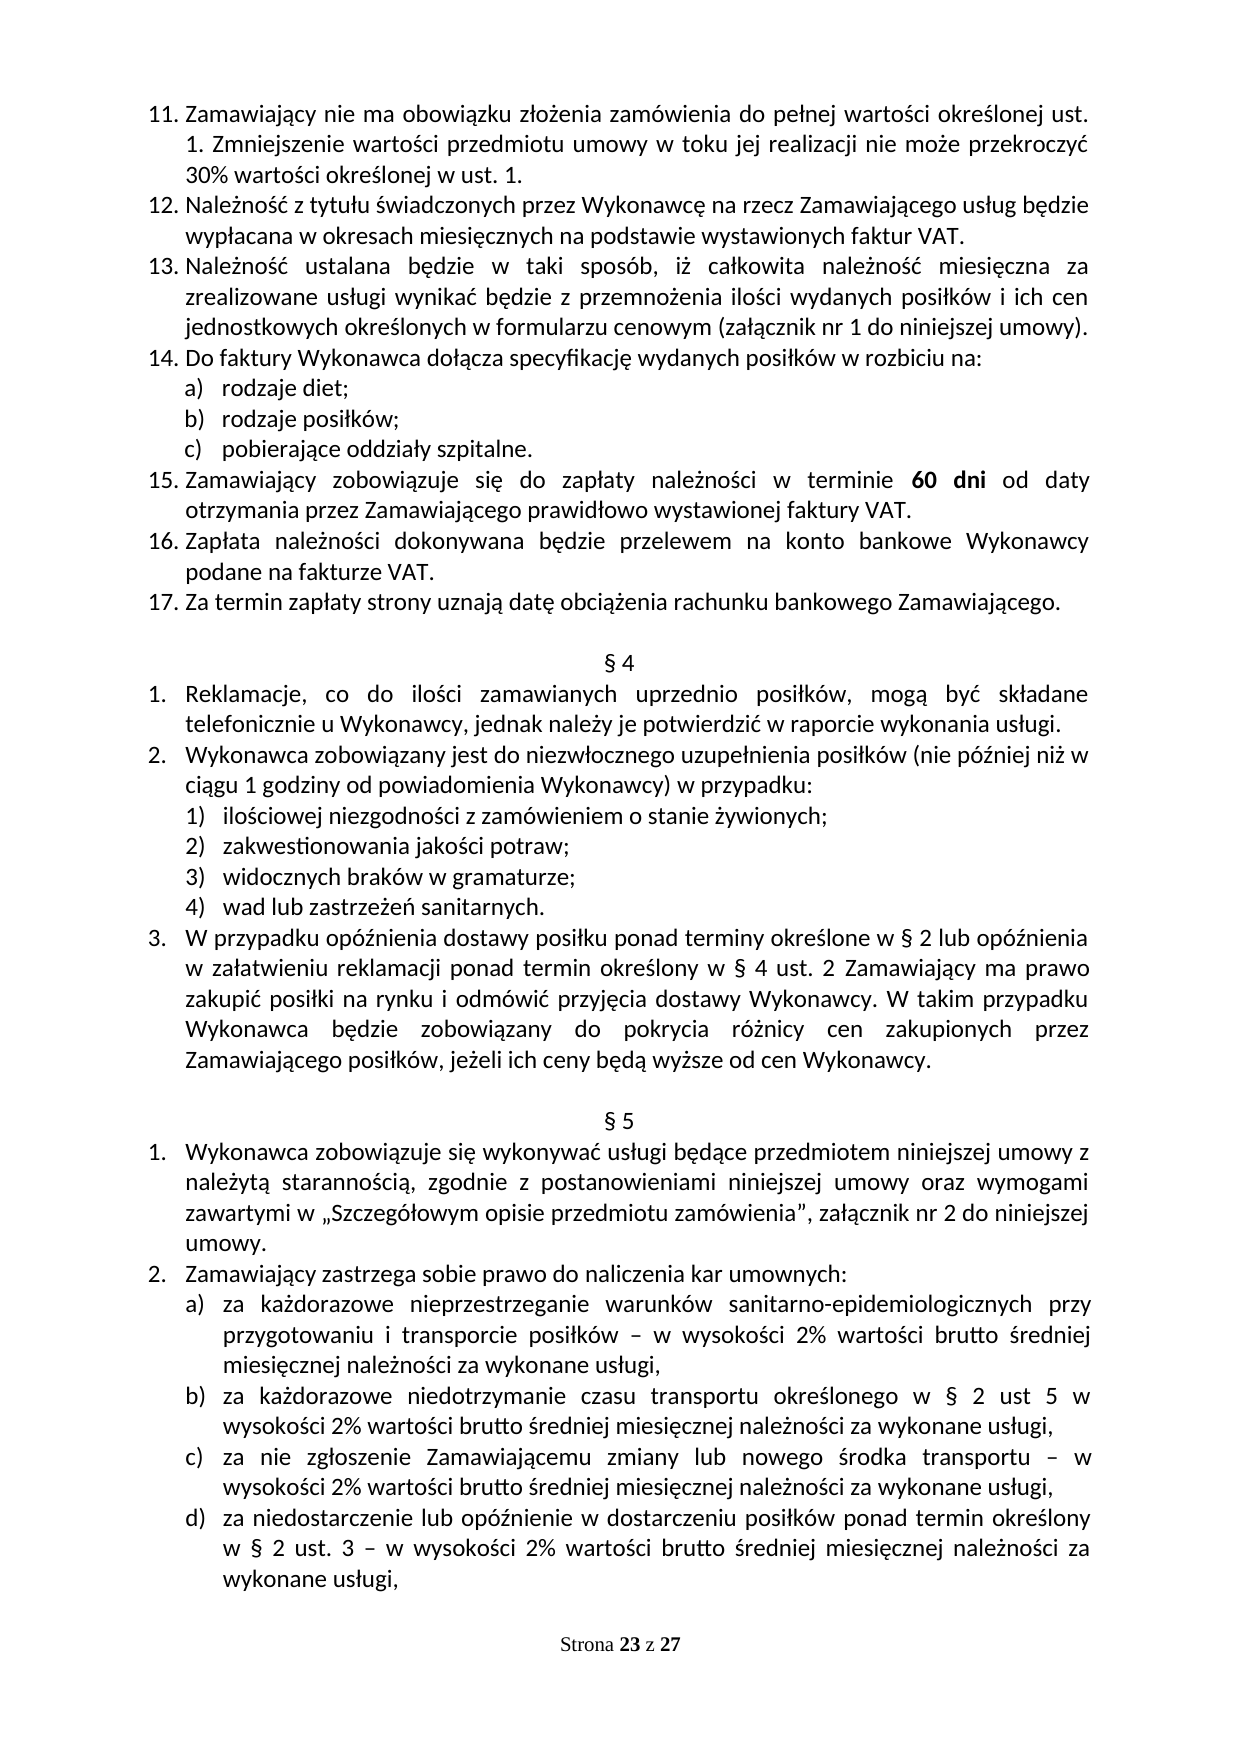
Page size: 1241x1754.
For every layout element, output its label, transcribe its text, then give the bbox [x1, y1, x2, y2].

text § 5 [148, 1105, 1090, 1136]
text § 4 [148, 647, 1090, 678]
list Należność z tytułu świadczonych przez Wykonawcę na rzecz Zamawiającego usług będzie wypłacana w okresach miesięcznych na podstawie wystawionych faktur VAT. [148, 189, 1090, 251]
list ilościowej niezgodności z zamówieniem o stanie żywionych; [185, 800, 1092, 830]
list Wykonawca zobowiązany jest do niezwłocznego uzupełnienia posiłków (nie później niż w ciągu 1 godziny od powiadomienia Wykonawcy) w przypadku: [148, 739, 1090, 800]
list pobierające oddziały szpitalne. [184, 434, 1092, 464]
list za nie zgłoszenie Zamawiającemu zmiany lub nowego środka transportu – w wysokości 2% wartości brutto średniej miesięcznej należności za wykonane usługi, [185, 1441, 1092, 1502]
list Do faktury Wykonawca dołącza specyfikację wydanych posiłków w rozbiciu na: [148, 342, 1090, 373]
list Zapłata należności dokonywana będzie przelewem na konto bankowe Wykonawcy podane na fakturze VAT. [148, 525, 1090, 586]
list Wykonawca zobowiązuje się wykonywać usługi będące przedmiotem niniejszej umowy z należytą starannością, zgodnie z postanowieniami niniejszej umowy oraz wymogami zawartymi w „Szczegółowym opisie przedmiotu zamówienia”, załącznik nr 2 do niniejszej umowy. [148, 1136, 1090, 1258]
list za niedostarczenie lub opóźnienie w dostarczeniu posiłków ponad termin określony w § 2 ust. 3 – w wysokości 2% wartości brutto średniej miesięcznej należności za wykonane usługi, [185, 1502, 1092, 1593]
list za każdorazowe nieprzestrzeganie warunków sanitarno-epidemiologicznych przy przygotowaniu i transporcie posiłków – w wysokości 2% wartości brutto średniej miesięcznej należności za wykonane usługi, [185, 1288, 1092, 1380]
list Zamawiający zobowiązuje się do zapłaty należności w terminie 60 dni od daty otrzymania przez Zamawiającego prawidłowo wystawionej faktury VAT. [148, 464, 1090, 525]
list Zamawiający zastrzega sobie prawo do naliczenia kar umownych: [148, 1258, 1090, 1288]
list Reklamacje, co do ilości zamawianych uprzednio posiłków, mogą być składane telefonicznie u Wykonawcy, jednak należy je potwierdzić w raporcie wykonania usługi. [148, 678, 1090, 739]
list Za termin zapłaty strony uznają datę obciążenia rachunku bankowego Zamawiającego. [148, 586, 1090, 617]
list widocznych braków w gramaturze; [185, 861, 1092, 891]
list W przypadku opóźnienia dostawy posiłku ponad terminy określone w § 2 lub opóźnienia w załatwieniu reklamacji ponad termin określony w § 4 ust. 2 Zamawiający ma prawo zakupić posiłki na rynku i odmówić przyjęcia dostawy Wykonawcy. W takim przypadku Wykonawca będzie zobowiązany do pokrycia różnicy cen zakupionych przez Zamawiającego posiłków, jeżeli ich ceny będą wyższe od cen Wykonawcy. [148, 922, 1090, 1074]
list wad lub zastrzeżeń sanitarnych. [185, 891, 1092, 922]
list za każdorazowe niedotrzymanie czasu transportu określonego w § 2 ust 5 w wysokości 2% wartości brutto średniej miesięcznej należności za wykonane usługi, [185, 1380, 1092, 1441]
list zakwestionowania jakości potraw; [185, 830, 1092, 861]
list rodzaje posiłków; [184, 403, 1092, 434]
list Należność ustalana będzie w taki sposób, iż całkowita należność miesięczna za zrealizowane usługi wynikać będzie z przemnożenia ilości wydanych posiłków i ich cen jednostkowych określonych w formularzu cenowym (załącznik nr 1 do niniejszej umowy). [148, 251, 1090, 342]
list Zamawiający nie ma obowiązku złożenia zamówienia do pełnej wartości określonej ust. 1. Zmniejszenie wartości przedmiotu umowy w toku jej realizacji nie może przekroczyć 30% wartości określonej w ust. 1. [148, 98, 1090, 189]
list rodzaje diet; [184, 373, 1092, 403]
